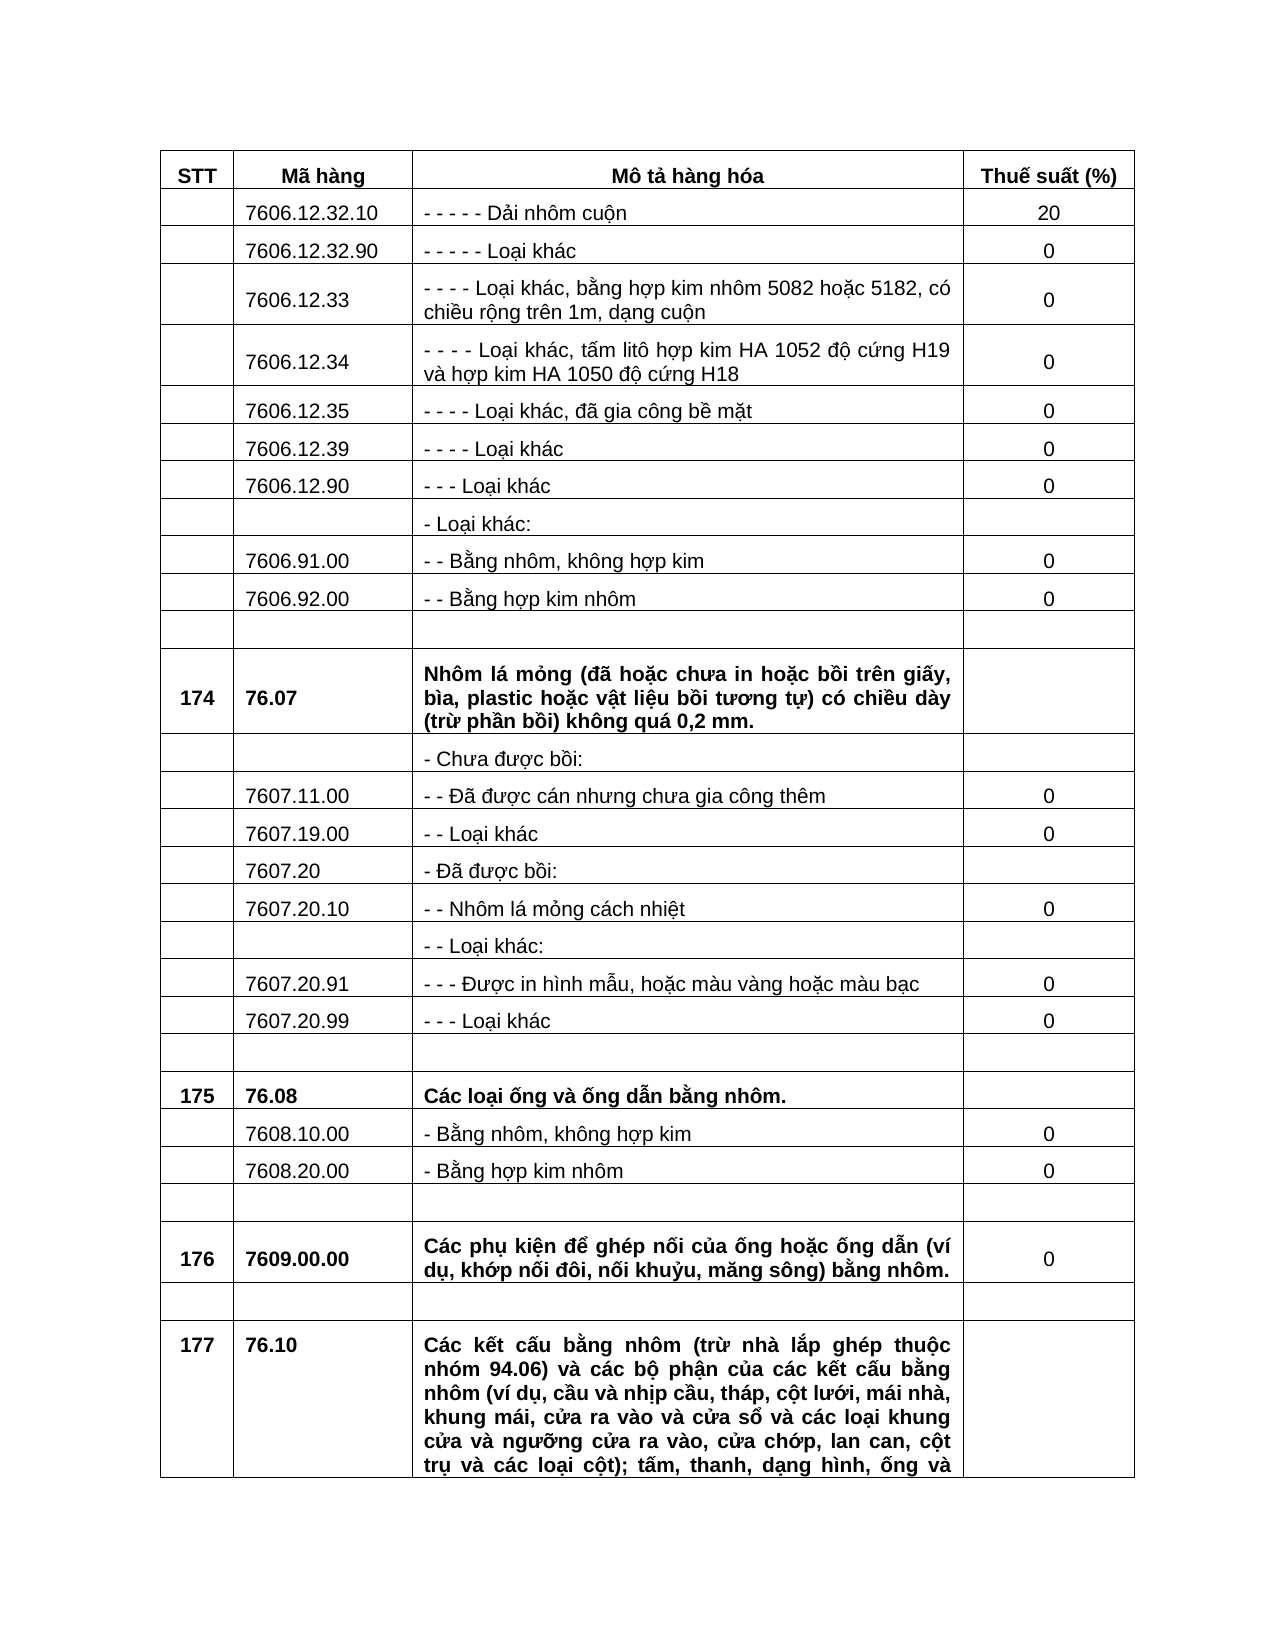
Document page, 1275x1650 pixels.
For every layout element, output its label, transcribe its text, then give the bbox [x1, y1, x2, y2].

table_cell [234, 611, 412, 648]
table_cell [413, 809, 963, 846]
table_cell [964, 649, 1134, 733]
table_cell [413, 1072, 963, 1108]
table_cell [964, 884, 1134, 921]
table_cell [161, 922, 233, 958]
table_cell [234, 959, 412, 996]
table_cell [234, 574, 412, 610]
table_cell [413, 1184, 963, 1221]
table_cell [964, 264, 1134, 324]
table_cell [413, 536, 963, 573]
table_header Mô tả hàng hóa [413, 151, 963, 187]
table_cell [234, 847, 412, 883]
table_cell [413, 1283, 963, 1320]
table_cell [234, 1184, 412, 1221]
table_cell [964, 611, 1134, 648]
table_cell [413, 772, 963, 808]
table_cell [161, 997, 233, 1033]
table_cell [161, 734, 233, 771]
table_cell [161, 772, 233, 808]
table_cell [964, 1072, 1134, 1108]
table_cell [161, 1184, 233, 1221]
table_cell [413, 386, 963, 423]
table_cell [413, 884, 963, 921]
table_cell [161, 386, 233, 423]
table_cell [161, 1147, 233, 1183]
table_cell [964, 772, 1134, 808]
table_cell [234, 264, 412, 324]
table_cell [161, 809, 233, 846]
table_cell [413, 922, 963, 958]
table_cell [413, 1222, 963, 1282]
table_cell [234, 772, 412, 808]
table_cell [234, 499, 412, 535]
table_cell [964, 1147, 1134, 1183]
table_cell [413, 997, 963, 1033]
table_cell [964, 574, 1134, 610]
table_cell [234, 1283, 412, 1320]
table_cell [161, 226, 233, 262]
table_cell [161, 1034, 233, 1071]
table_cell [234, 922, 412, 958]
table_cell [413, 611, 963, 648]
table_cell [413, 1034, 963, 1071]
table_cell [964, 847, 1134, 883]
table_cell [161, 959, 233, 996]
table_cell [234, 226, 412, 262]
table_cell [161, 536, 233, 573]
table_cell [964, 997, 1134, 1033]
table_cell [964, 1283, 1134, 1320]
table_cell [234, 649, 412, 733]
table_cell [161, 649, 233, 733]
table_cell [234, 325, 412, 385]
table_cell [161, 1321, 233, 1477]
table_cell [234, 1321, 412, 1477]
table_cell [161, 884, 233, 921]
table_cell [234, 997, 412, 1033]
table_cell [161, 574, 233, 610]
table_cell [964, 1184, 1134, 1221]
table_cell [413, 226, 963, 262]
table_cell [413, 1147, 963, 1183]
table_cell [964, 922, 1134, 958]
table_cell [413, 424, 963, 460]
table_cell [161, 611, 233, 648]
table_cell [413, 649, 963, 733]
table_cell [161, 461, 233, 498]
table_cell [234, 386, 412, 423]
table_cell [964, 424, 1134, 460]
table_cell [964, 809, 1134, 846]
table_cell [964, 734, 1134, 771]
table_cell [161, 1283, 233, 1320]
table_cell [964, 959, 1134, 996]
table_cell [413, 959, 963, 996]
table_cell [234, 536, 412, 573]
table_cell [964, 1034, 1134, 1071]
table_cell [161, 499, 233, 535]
table_header STT [161, 151, 233, 187]
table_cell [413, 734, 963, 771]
table_header Thuế suất (%) [964, 151, 1134, 187]
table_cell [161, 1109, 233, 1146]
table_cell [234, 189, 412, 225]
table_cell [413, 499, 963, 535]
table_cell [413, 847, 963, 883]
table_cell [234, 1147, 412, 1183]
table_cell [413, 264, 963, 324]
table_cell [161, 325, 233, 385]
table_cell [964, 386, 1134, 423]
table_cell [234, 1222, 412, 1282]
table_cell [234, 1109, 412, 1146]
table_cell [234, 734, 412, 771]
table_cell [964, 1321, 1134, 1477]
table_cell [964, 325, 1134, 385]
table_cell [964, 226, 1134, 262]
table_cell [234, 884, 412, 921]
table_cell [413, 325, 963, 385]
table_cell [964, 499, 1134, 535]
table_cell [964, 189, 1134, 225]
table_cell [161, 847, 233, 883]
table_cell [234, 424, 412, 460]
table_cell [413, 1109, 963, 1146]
table_header Mã hàng [234, 151, 412, 187]
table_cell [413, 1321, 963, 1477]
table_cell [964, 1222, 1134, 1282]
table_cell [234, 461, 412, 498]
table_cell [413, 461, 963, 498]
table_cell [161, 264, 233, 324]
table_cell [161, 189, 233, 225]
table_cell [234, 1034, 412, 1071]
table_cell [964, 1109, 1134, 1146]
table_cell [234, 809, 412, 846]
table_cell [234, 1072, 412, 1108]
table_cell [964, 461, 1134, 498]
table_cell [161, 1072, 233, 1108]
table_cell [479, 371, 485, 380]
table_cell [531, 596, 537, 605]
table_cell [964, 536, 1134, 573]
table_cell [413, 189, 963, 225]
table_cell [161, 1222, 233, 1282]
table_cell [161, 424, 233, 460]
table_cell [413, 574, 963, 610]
